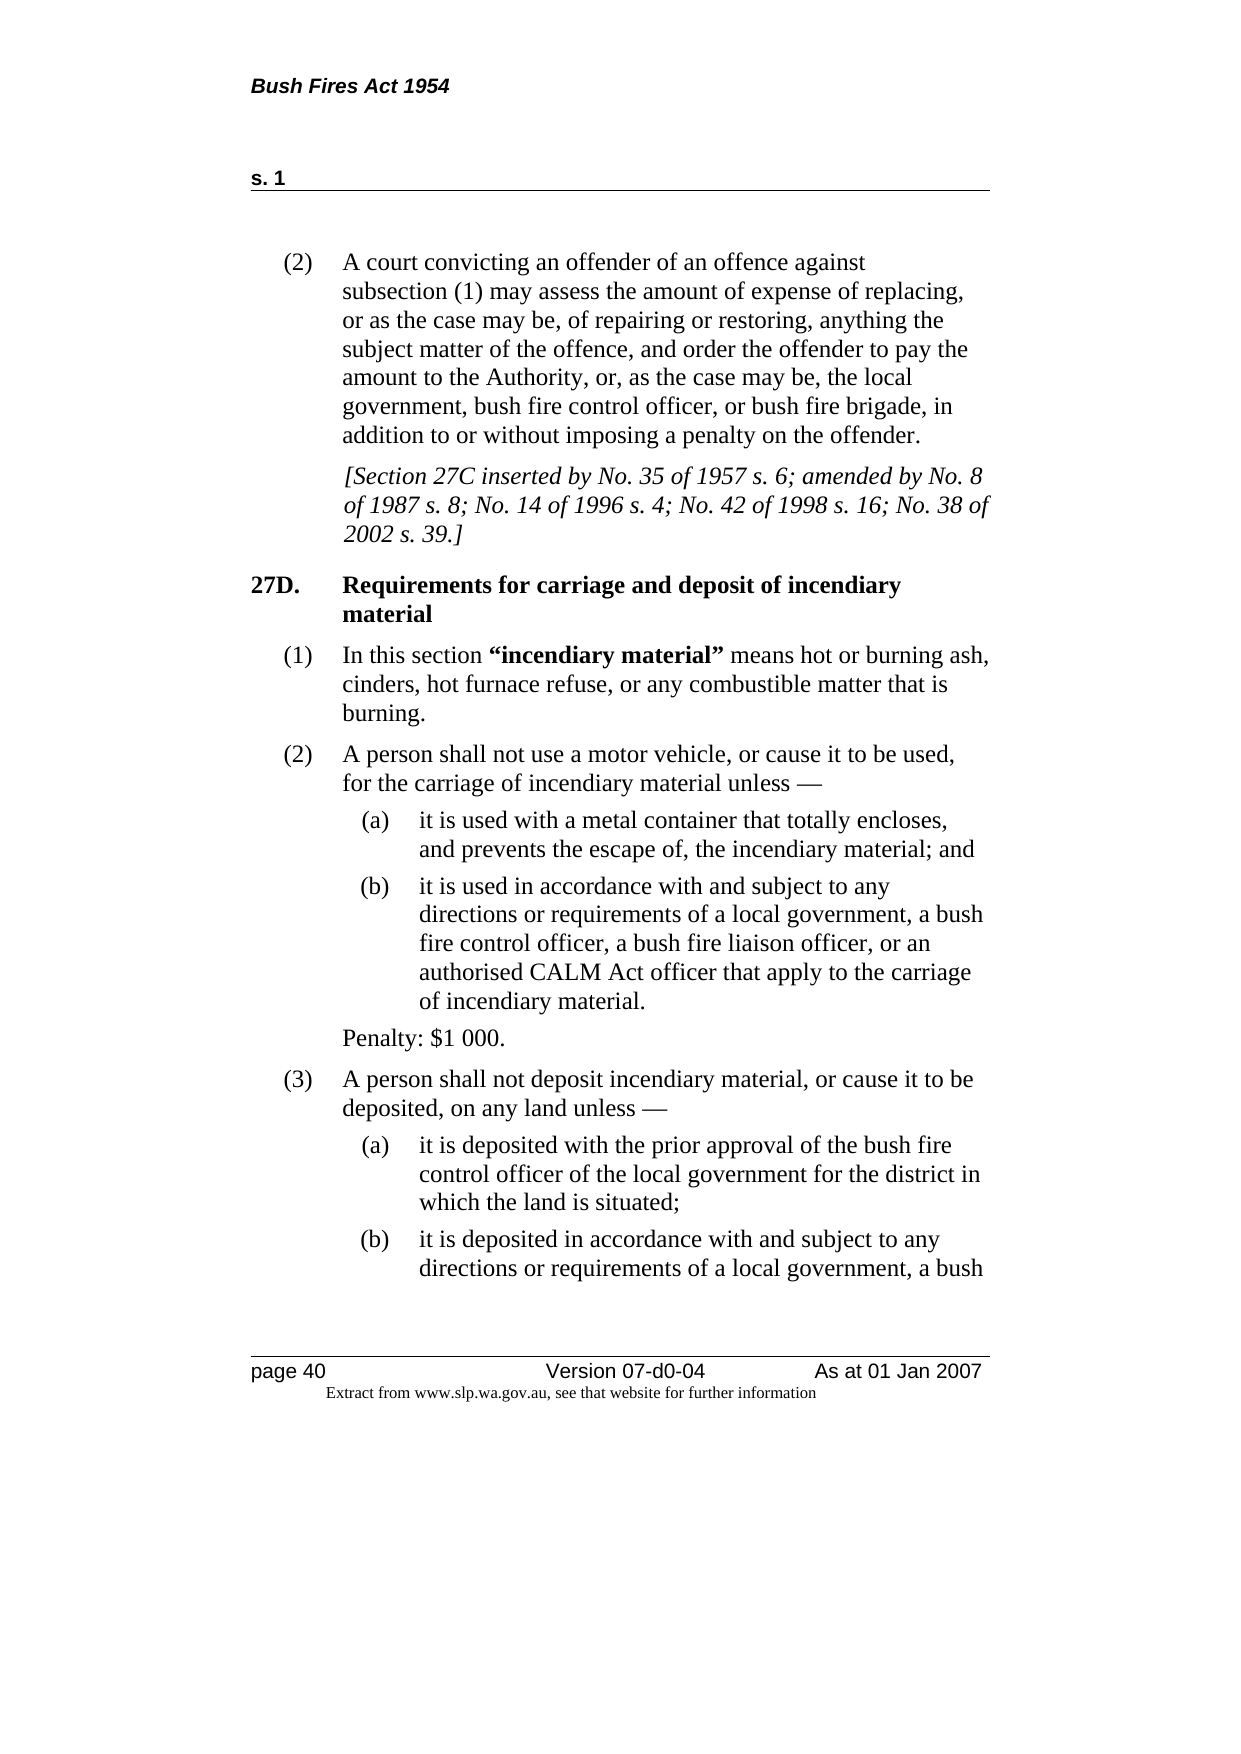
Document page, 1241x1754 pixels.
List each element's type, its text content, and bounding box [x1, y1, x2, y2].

subtitle 27D. Requirements for carriage and deposit of incendiary material [251, 570, 990, 628]
text (a) it is deposited with the prior approval of the bush fire control officer of the local government for the district in which the land is situated; [251, 1130, 990, 1216]
text (2) A person shall not use a motor vehicle, or cause it to be used, for the carriage of incendiary material unless — [251, 739, 990, 797]
text (a) it is used with a metal container that totally encloses, and prevents the escape of, the incendiary material; and [251, 805, 990, 862]
text (1) In this section “incendiary material” means hot or burning ash, cinders, hot furnace refuse, or any combustible matter that is burning. [251, 640, 990, 727]
text (2) A court convicting an offender of an offence against subsection (1) may assess the amount of expense of replacing, or as the case may be, of repairing or restoring, anything the subject matter of the offence, and order the offender to pay the amount to the Authority, or, as the case may be, the local government, bush fire control officer, or bush fire brigade, in addition to or without imposing a penalty on the offender. [251, 247, 990, 449]
text (3) A person shall not deposit incendiary material, or cause it to be deposited, on any land unless — [251, 1064, 990, 1122]
text (b) it is used in accordance with and subject to any directions or requirements of a local government, a bush fire control officer, a bush fire liaison officer, or an authorised CALM Act officer that apply to the carriage of incendiary material. [251, 871, 990, 1014]
text Penalty: $1 000. [251, 1023, 990, 1052]
text [Section 27C inserted by No. 35 of 1957 s. 6; amended by No. 8 of 1987 s. 8; No. 14 of 1996 s. 4; No. 42 of 1998 s. 16; No. 38 of 2002 s. 39.] [251, 461, 990, 547]
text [251, 1224, 990, 1282]
